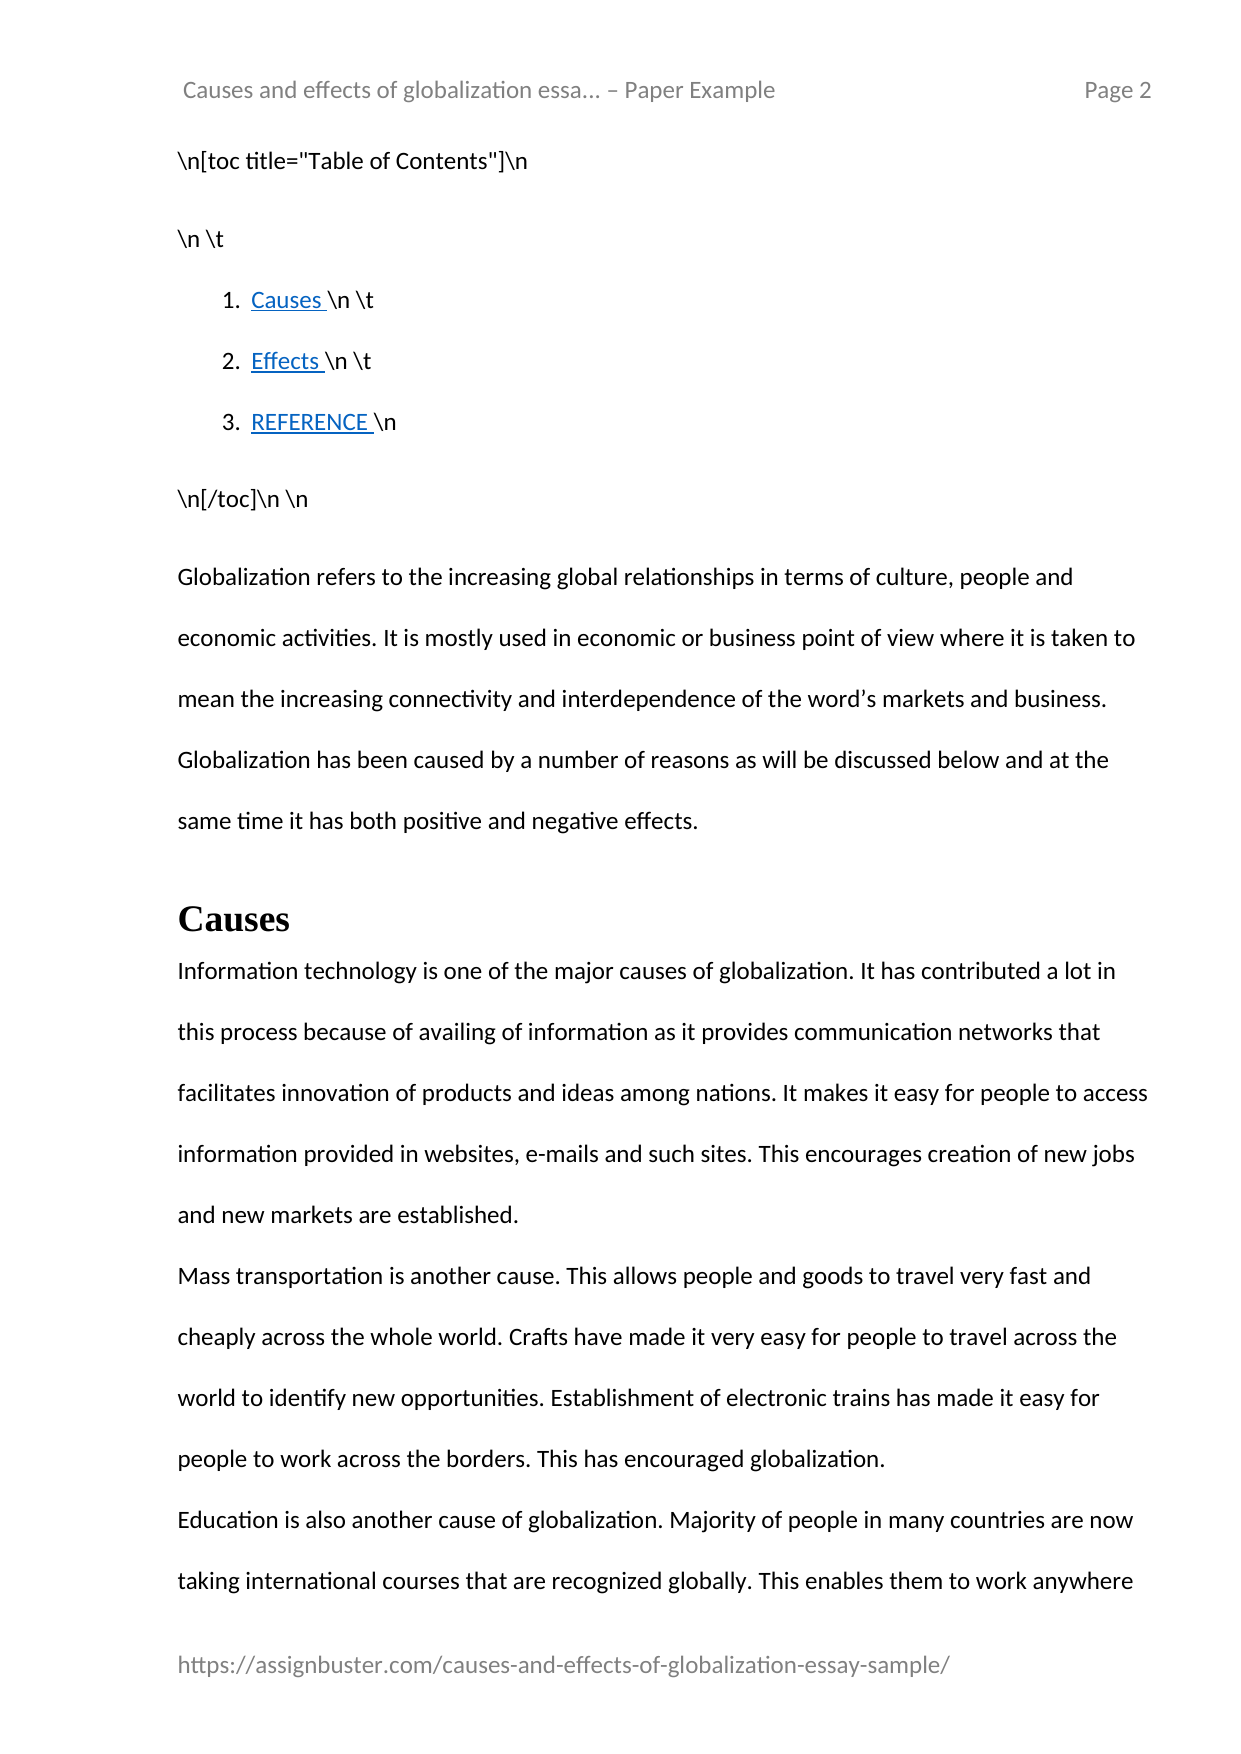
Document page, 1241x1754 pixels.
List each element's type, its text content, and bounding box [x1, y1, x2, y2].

subtitle Causes [177, 896, 1152, 939]
list Causes \n \t [222, 284, 1152, 314]
text \n[/toc]\n \n [177, 483, 1152, 514]
list REFERENCE \n [222, 406, 1152, 436]
list Effects \n \t [222, 345, 1152, 375]
text Globalization refers to the increasing global relationships in terms of culture, people and economic activities. It is mostly used in economic or business point of view where it is taken to mean the increasing connectivity and interdependence of the word’s markets and business. Globalization has been caused by a number of reasons as will be discussed below and at the same time it has both positive and negative effects. [177, 561, 1152, 836]
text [177, 955, 1152, 1596]
list \n \t [177, 223, 1152, 253]
text \n[toc title="Table of Contents"]\n [177, 145, 1152, 176]
